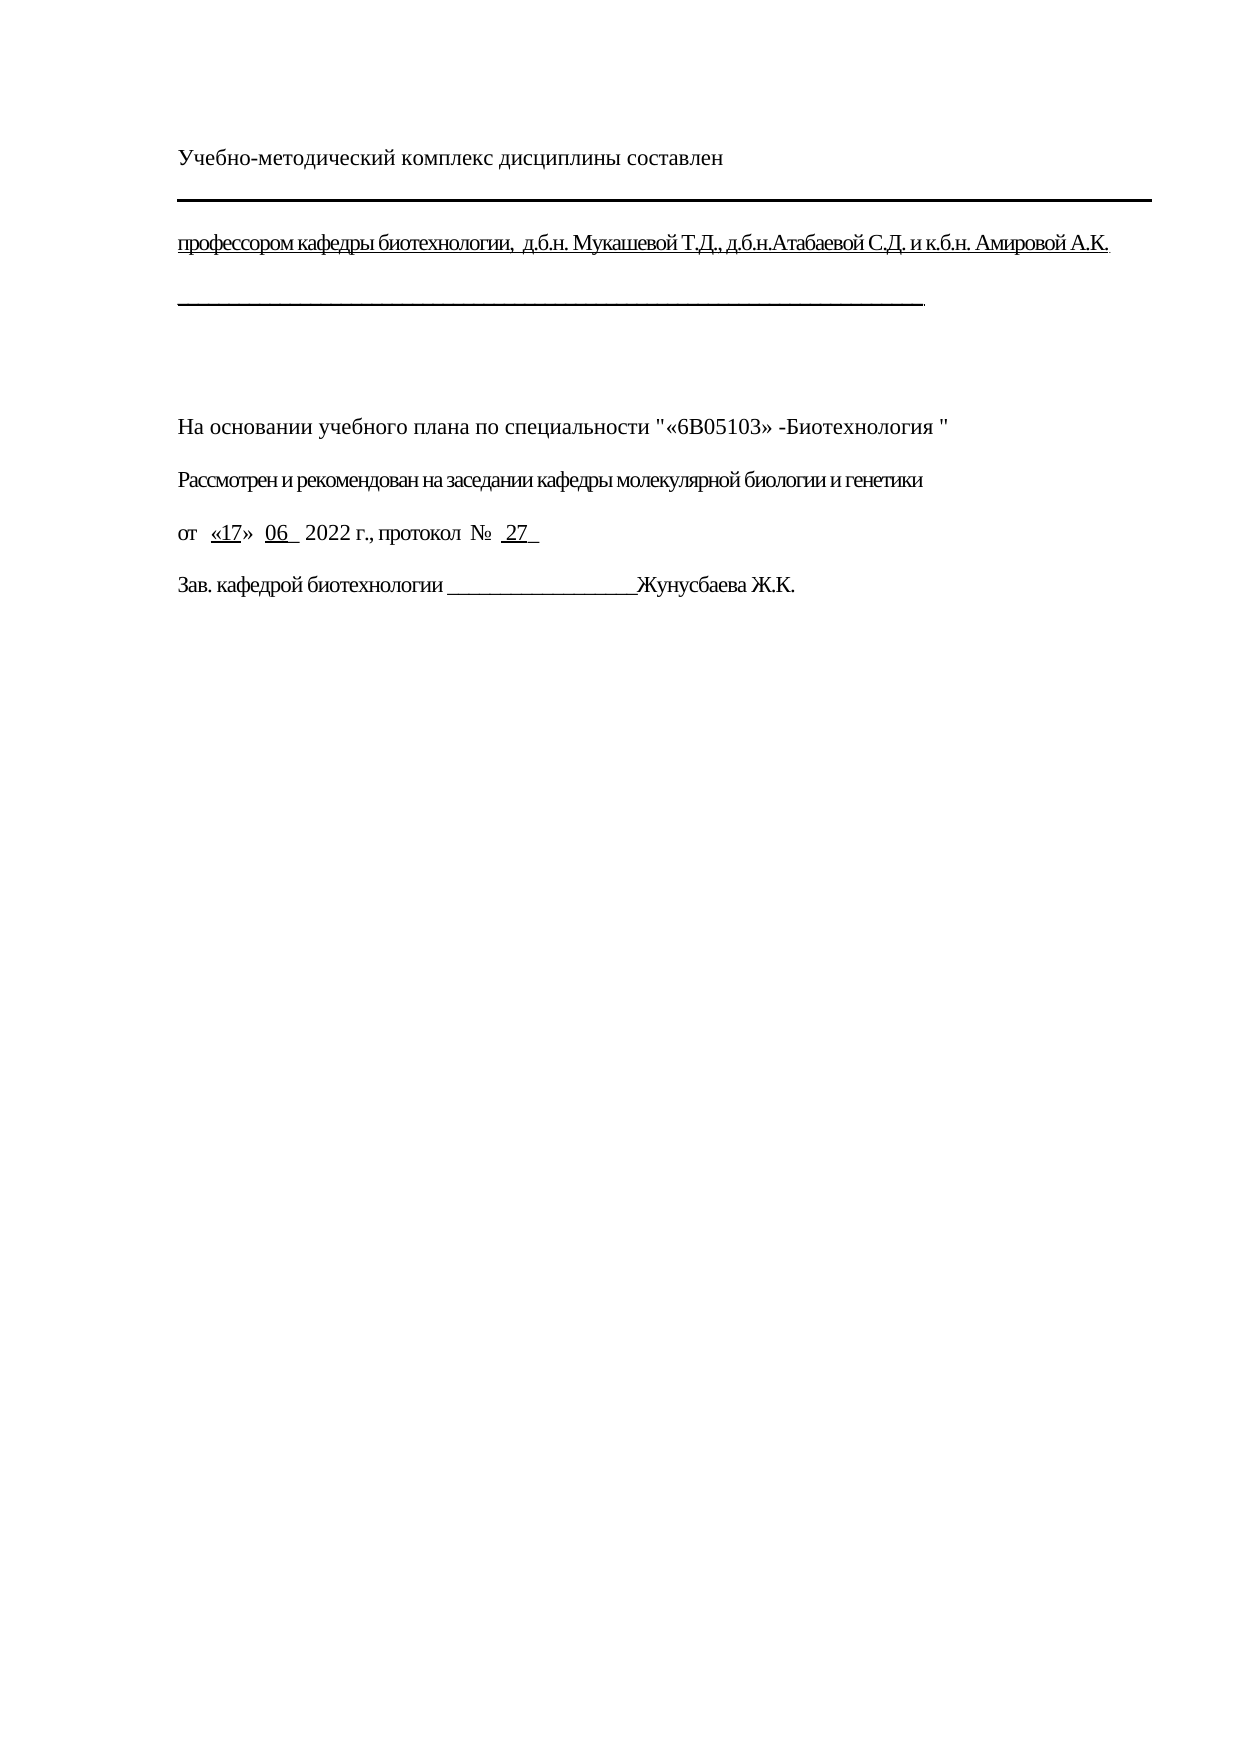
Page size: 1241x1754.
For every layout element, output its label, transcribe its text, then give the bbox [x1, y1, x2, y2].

text от «17» 06_ 2022 г., протокол № 27_ [177, 519, 1152, 545]
text На основании учебного плана по специальности "«6В05103» -Биотехнология " [177, 413, 1152, 439]
text профессором кафедры биотехнологии, д.б.н. Мукашевой Т.Д., д.б.н.Атабаевой С.Д. и к.б.н. Амировой А.К. [177, 229, 1152, 255]
text Учебно-методический комплекс дисциплины составлен [177, 144, 1152, 171]
text Зав. кафедрой биотехнологии __________________Жунусбаева Ж.К. [177, 571, 1152, 598]
text _________________________________________________________________________ [177, 281, 1152, 308]
text Рассмотрен и рекомендован на заседании кафедры молекулярной биологии и генетики [177, 466, 1152, 492]
